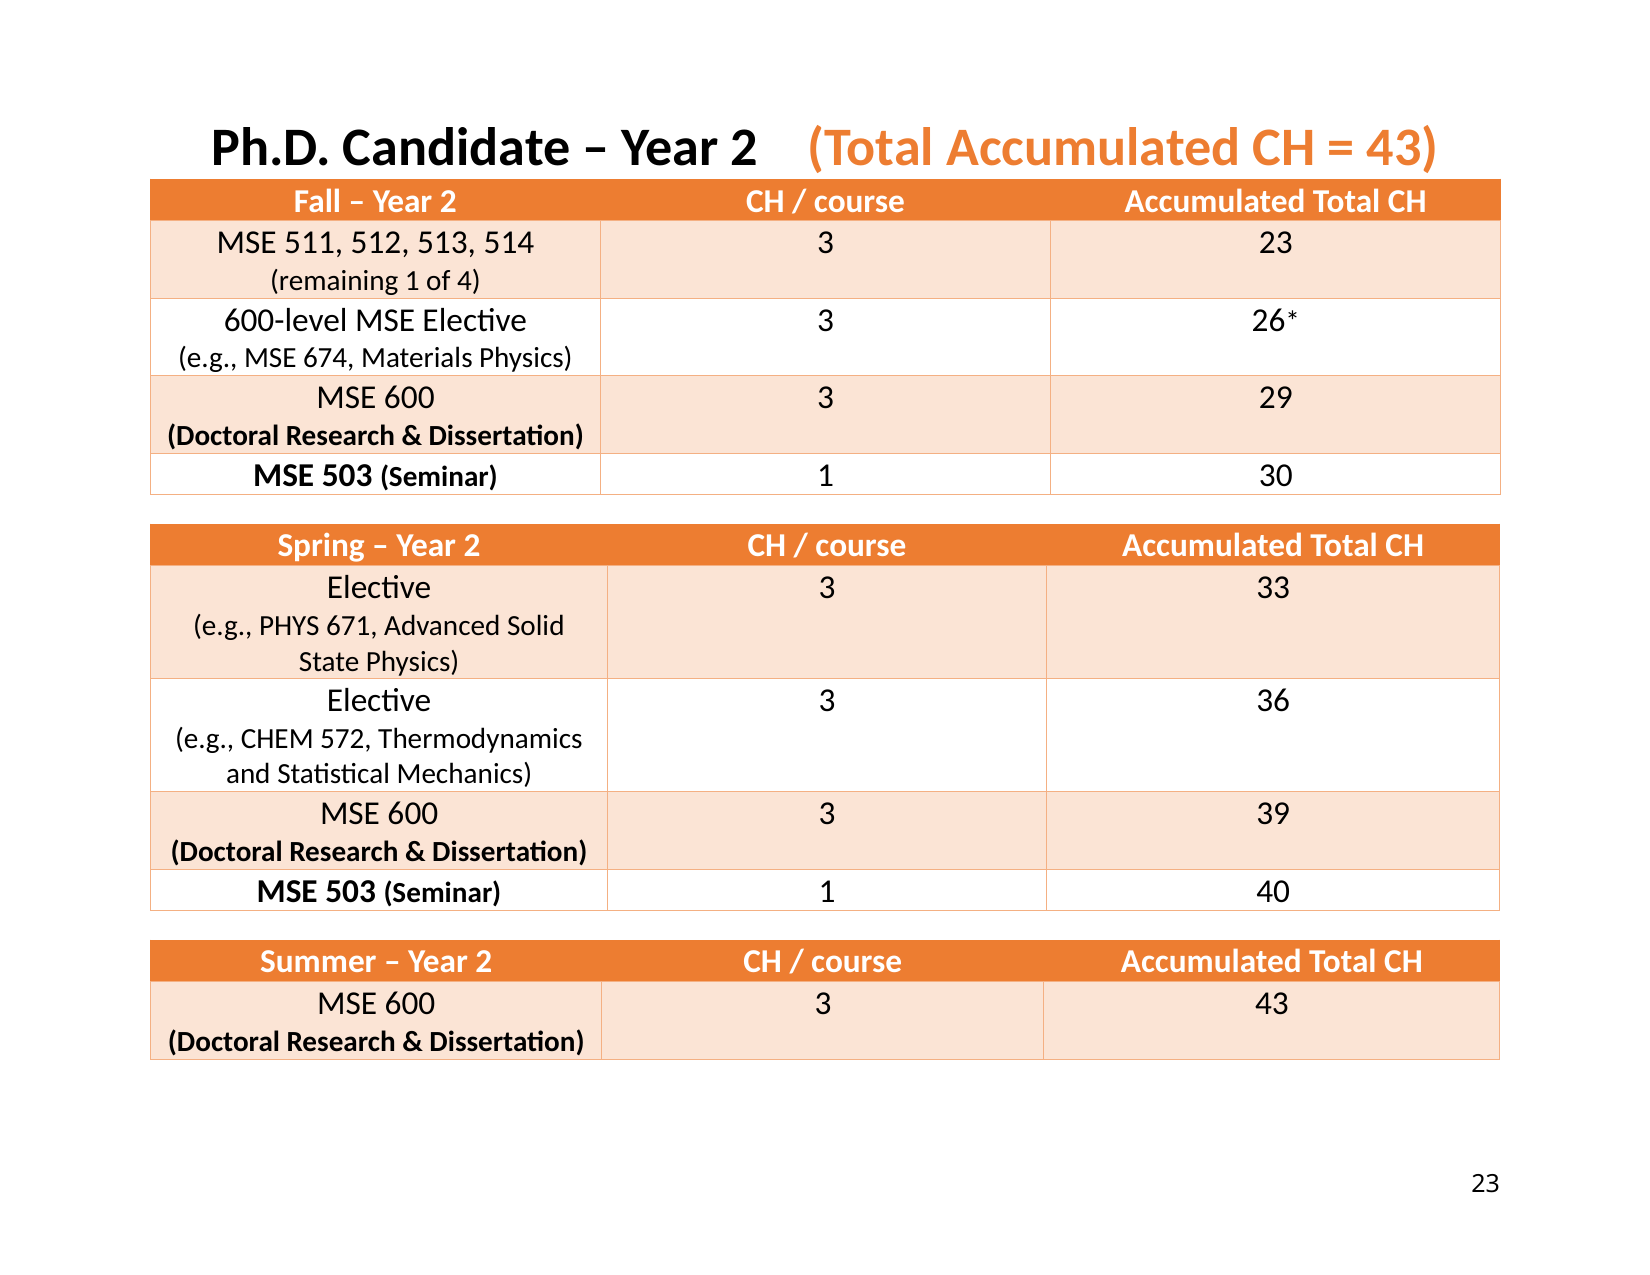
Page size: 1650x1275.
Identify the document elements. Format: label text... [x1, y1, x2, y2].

table_cell MSE 511, 512, 513, 514 (remaining 1 of 4) [151, 221, 600, 298]
table_cell 3 [608, 679, 1046, 791]
table_cell 1 [608, 870, 1046, 910]
table_cell 40 [1047, 870, 1499, 910]
table_cell 43 [1044, 982, 1499, 1059]
table_cell 29 [1051, 376, 1500, 453]
table_cell 26* [1051, 299, 1500, 375]
table_cell MSE 600 (Doctoral Research & Dissertation) [151, 792, 607, 869]
table_cell MSE 503 (Seminar) [151, 454, 600, 494]
table_header Accumulated Total CH [1047, 525, 1499, 565]
table_cell 3 [601, 299, 1050, 375]
table_header Fall – Year 2 [151, 180, 600, 220]
table_cell MSE 600 (Doctoral Research & Dissertation) [151, 376, 600, 453]
table_cell 3 [608, 792, 1046, 869]
table_cell 33 [1047, 566, 1499, 678]
table_header CH / course [608, 525, 1046, 565]
table_cell 39 [1047, 792, 1499, 869]
table_cell 600-level MSE Elective (e.g., MSE 674, Materials Physics) [151, 299, 600, 375]
table_cell 3 [602, 982, 1043, 1059]
table_cell Elective (e.g., PHYS 671, Advanced Solid State Physics) [151, 566, 607, 678]
table_header CH / course [602, 941, 1043, 981]
table_cell 36 [1047, 679, 1499, 791]
table_cell 3 [601, 221, 1050, 298]
table_cell MSE 600 (Doctoral Research & Dissertation) [151, 982, 601, 1059]
text Ph.D. Candidate – Year 2 (Total Accumulated CH = 43) [150, 112, 1500, 179]
table_cell 30 [1051, 454, 1500, 494]
table_cell 3 [608, 566, 1046, 678]
table_cell MSE 503 (Seminar) [151, 870, 607, 910]
table_cell Elective (e.g., CHEM 572, Thermodynamics and Statistical Mechanics) [151, 679, 607, 791]
table_header Spring – Year 2 [151, 525, 607, 565]
table_header CH / course [601, 180, 1050, 220]
table_cell 23 [1051, 221, 1500, 298]
table_cell 1 [601, 454, 1050, 494]
table_cell 3 [601, 376, 1050, 453]
table_header Summer – Year 2 [151, 941, 601, 981]
table_header Accumulated Total CH [1044, 941, 1499, 981]
table_header Accumulated Total CH [1051, 180, 1500, 220]
